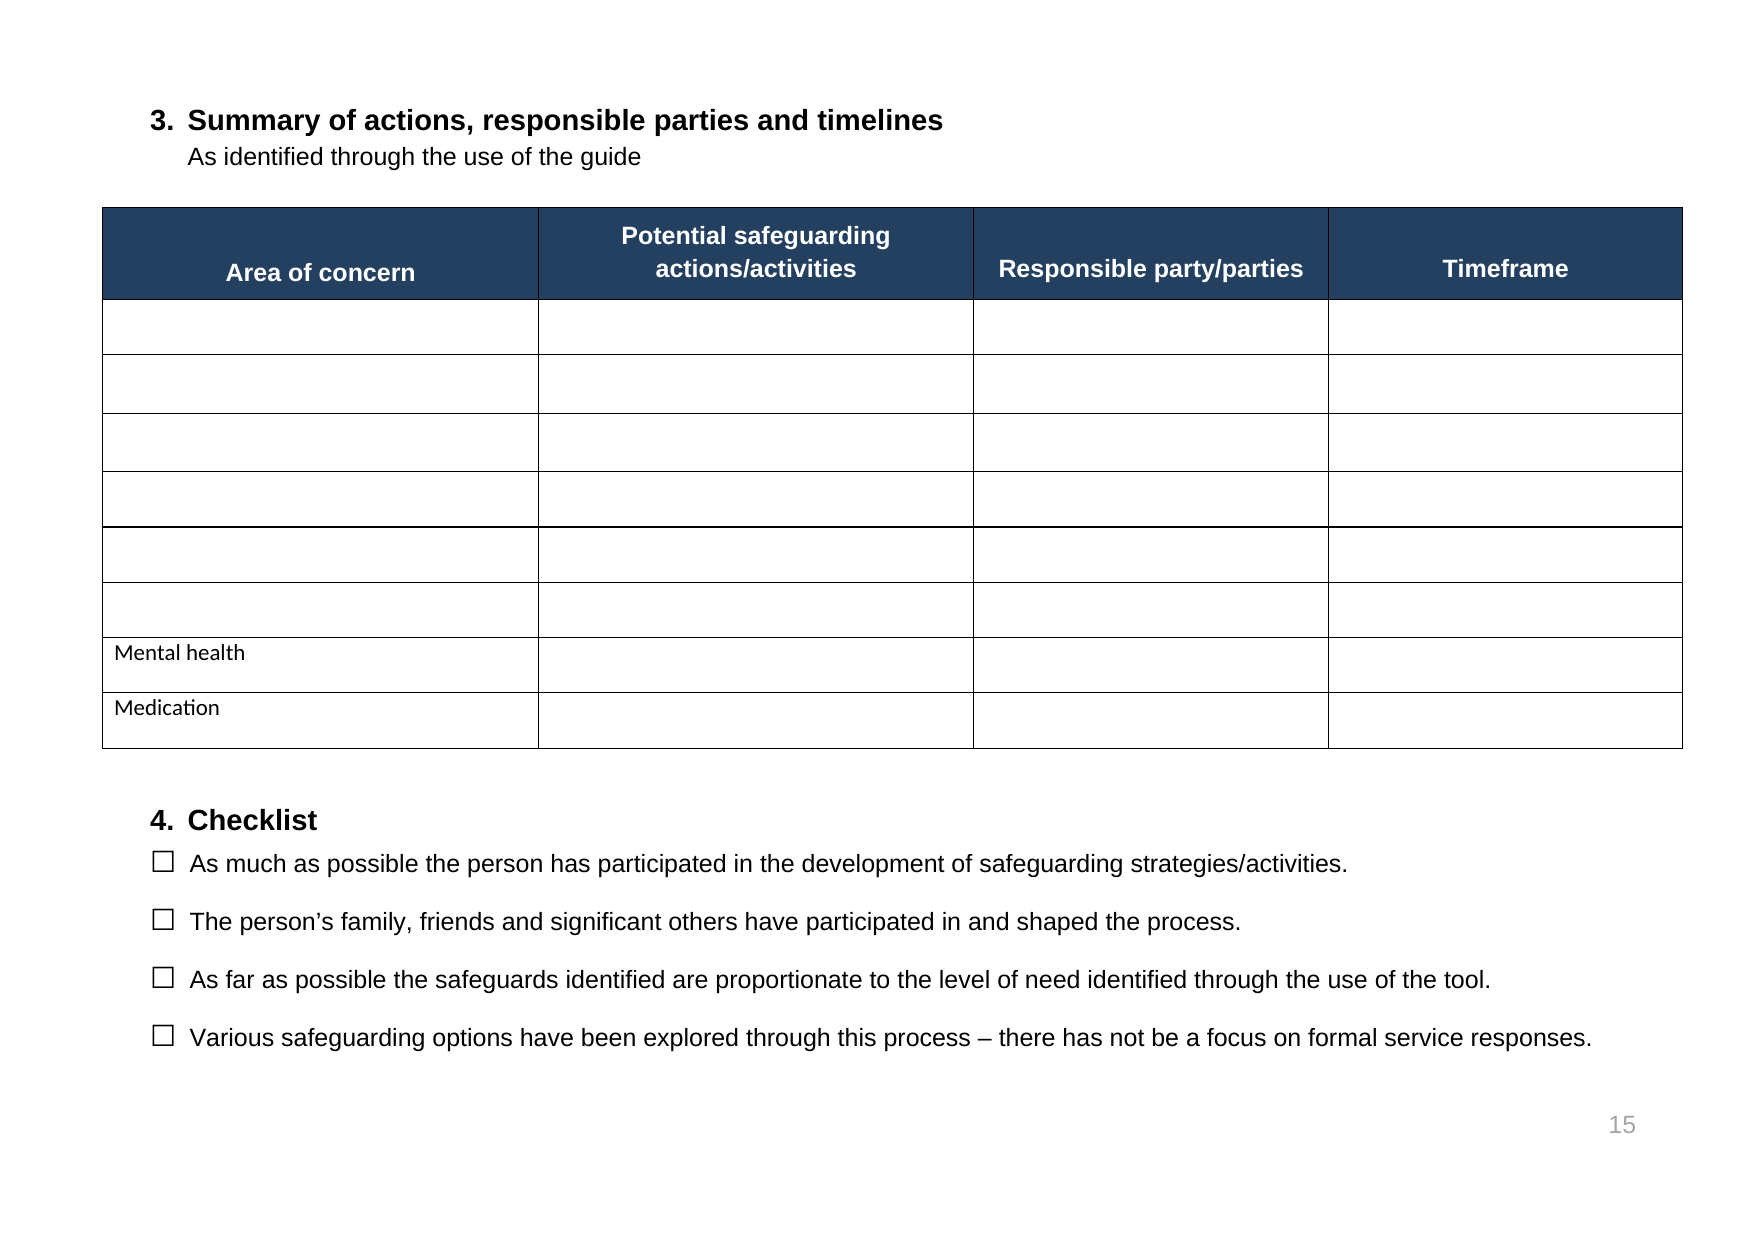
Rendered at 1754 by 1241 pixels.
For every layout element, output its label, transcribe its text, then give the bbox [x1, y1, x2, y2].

text Various safeguarding options have been explored through this process – there has not be a focus on formal service responses. [150, 1015, 1636, 1055]
subtitle Checklist [150, 802, 1636, 836]
table_cell [974, 300, 1328, 354]
table_cell [974, 355, 1328, 413]
text As far as possible the safeguards identified are proportionate to the level of need identified through the use of the tool. [150, 957, 1636, 997]
table_cell [974, 472, 1328, 526]
table_cell [974, 414, 1328, 471]
table_cell [103, 414, 538, 471]
table_cell [1329, 355, 1682, 413]
table_header Responsible party/parties [974, 208, 1328, 299]
table_header Area of concern [103, 208, 538, 299]
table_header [539, 208, 973, 299]
table_cell [539, 355, 973, 413]
text The person’s family, friends and significant others have participated in and shaped the process. [150, 899, 1636, 939]
table_cell [974, 693, 1328, 748]
table_cell [103, 355, 538, 413]
table_header Timeframe [1329, 208, 1682, 299]
table_cell [974, 638, 1328, 692]
table_cell [1329, 414, 1682, 471]
table_cell [539, 414, 973, 471]
subtitle Summary of actions, responsible parties and timelines [150, 103, 1636, 137]
table_cell [974, 583, 1328, 637]
subtitle As identified through the use of the guide [187, 142, 1636, 171]
table_cell [974, 528, 1328, 582]
text As much as possible the person has participated in the development of safeguarding strategies/activities. [150, 841, 1636, 881]
